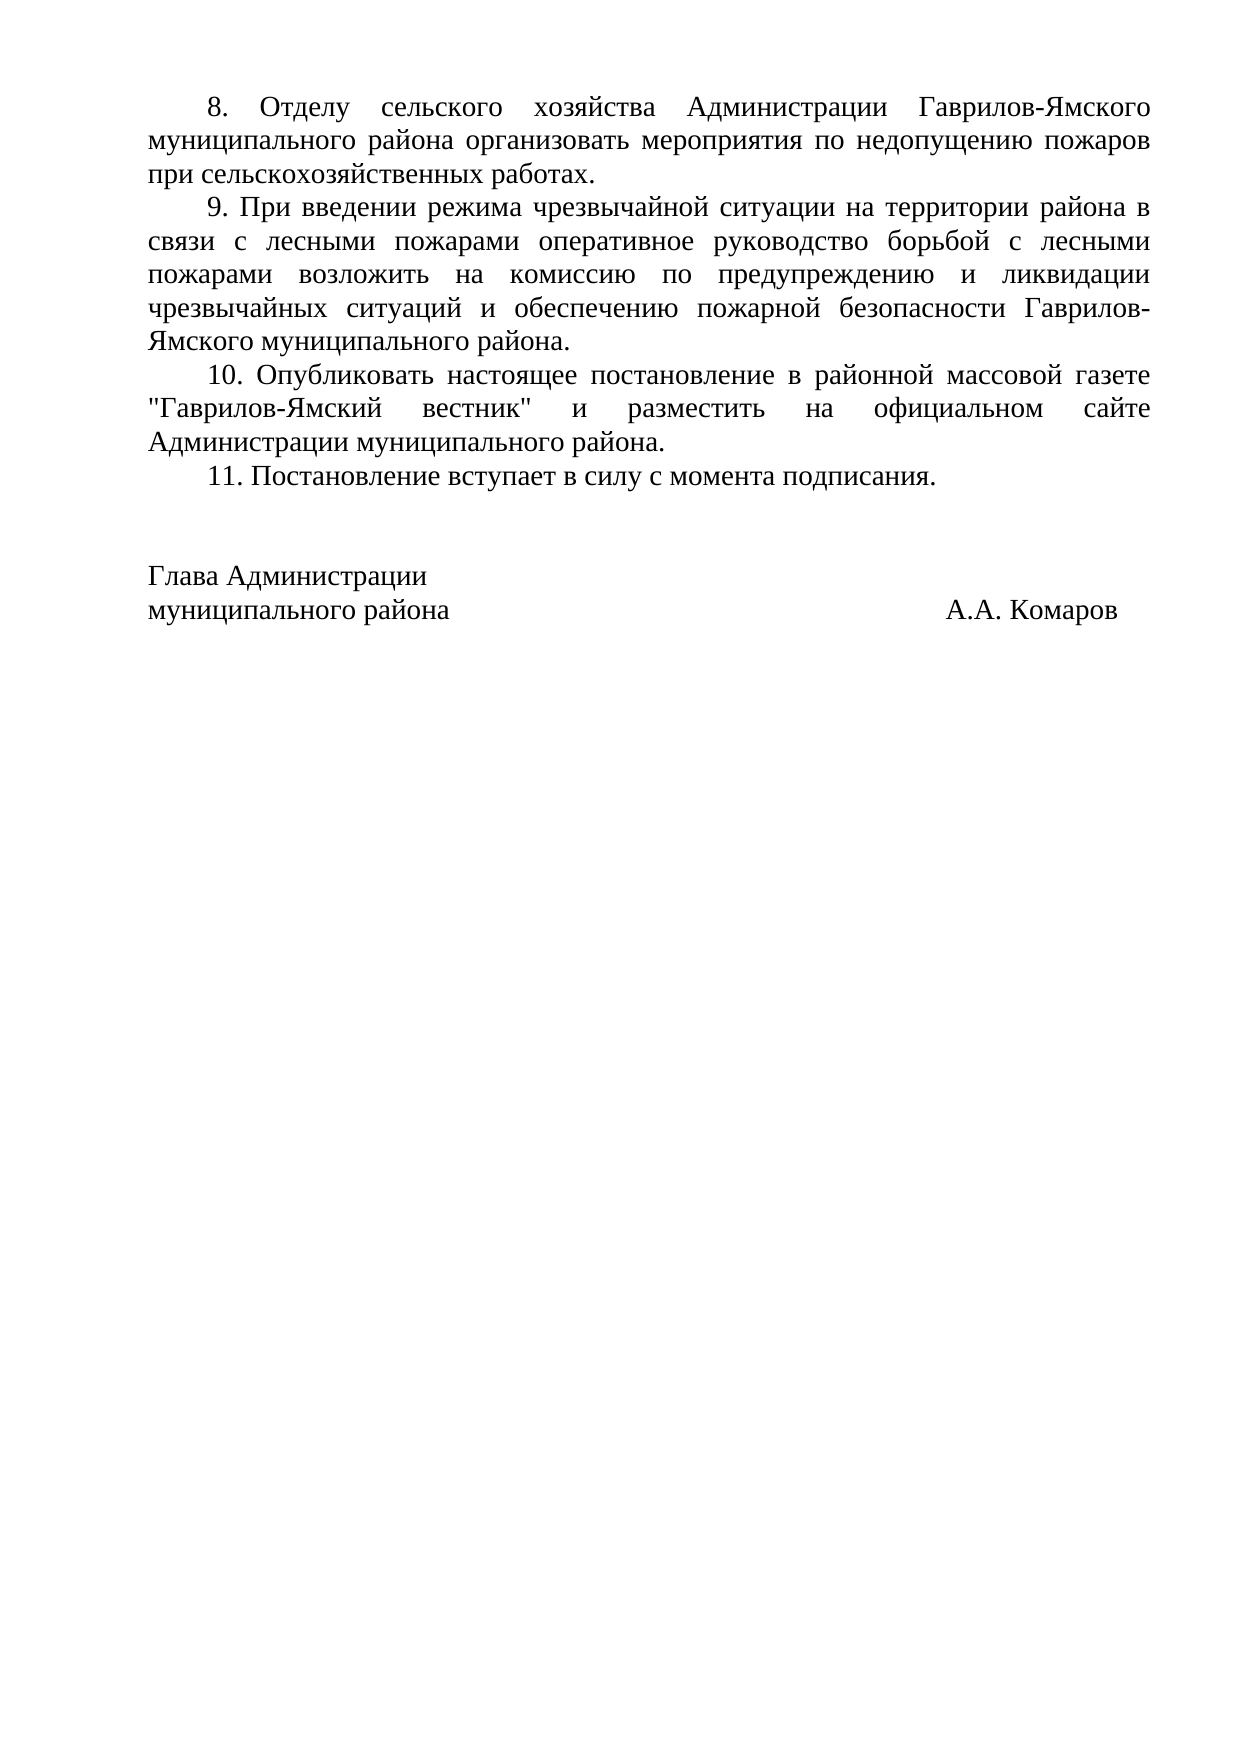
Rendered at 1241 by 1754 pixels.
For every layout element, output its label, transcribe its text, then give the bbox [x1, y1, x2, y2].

text муниципального района А.А. Комаров [148, 592, 1152, 625]
text 9. При введении режима чрезвычайной ситуации на территории района в связи с лесными пожарами оперативное руководство борьбой с лесными пожарами возложить на комиссию по предупреждению и ликвидации чрезвычайных ситуаций и обеспечению пожарной безопасности Гаврилов-Ямского муниципального района. [148, 189, 1152, 357]
text 10. Опубликовать настоящее постановление в районной массовой газете "Гаврилов-Ямский вестник" и разместить на официальном сайте Администрации муниципального района. [148, 357, 1152, 458]
text Глава Администрации [148, 558, 1152, 592]
text 11. Постановление вступает в силу с момента подписания. [148, 458, 1152, 491]
text 8. Отделу сельского хозяйства Администрации Гаврилов-Ямского муниципального района организовать мероприятия по недопущению пожаров при сельскохозяйственных работах. [148, 89, 1152, 189]
